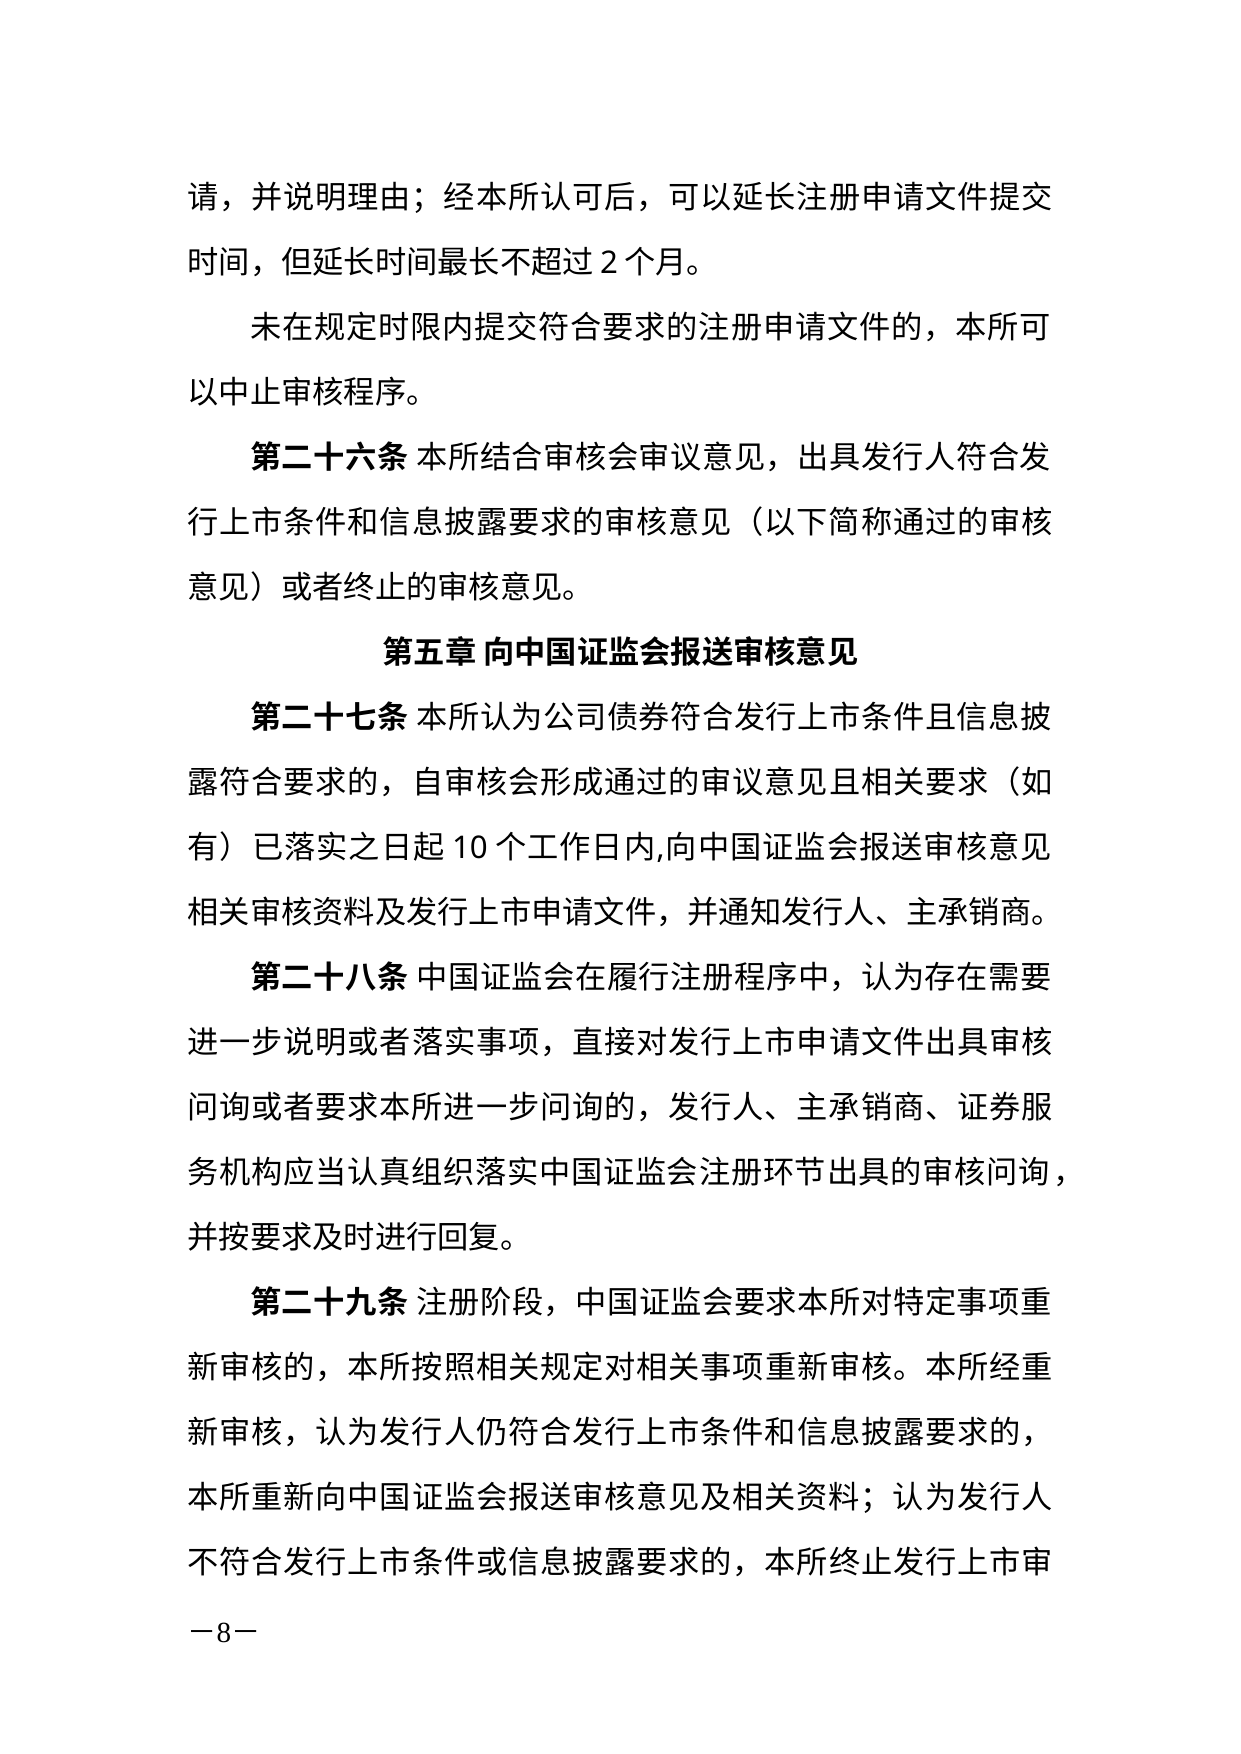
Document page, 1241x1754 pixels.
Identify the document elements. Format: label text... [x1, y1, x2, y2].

list 未在规定时限内提交符合要求的注册申请文件的，本所可以中止审核程序。 [187, 292, 1053, 422]
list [187, 1267, 1053, 1592]
text 第五章 向中国证监会报送审核意见 [187, 617, 1053, 682]
list 第二十六条 本所结合审核会审议意见，出具发行人符合发行上市条件和信息披露要求的审核意见（以下简称通过的审核意见）或者终止的审核意见。 [187, 422, 1053, 617]
list 第二十七条 本所认为公司债券符合发行上市条件且信息披露符合要求的，自审核会形成通过的审议意见且相关要求（如有）已落实之日起10个工作日内,向中国证监会报送审核意见、相关审核资料及发行上市申请文件，并通知发行人、主承销商。 [187, 682, 1053, 942]
list 第二十八条 中国证监会在履行注册程序中，认为存在需要进一步说明或者落实事项，直接对发行上市申请文件出具审核问询或者要求本所进一步问询的，发行人、主承销商、证券服务机构应当认真组织落实中国证监会注册环节出具的审核问询，并按要求及时进行回复。 [187, 942, 1053, 1267]
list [187, 162, 1053, 292]
